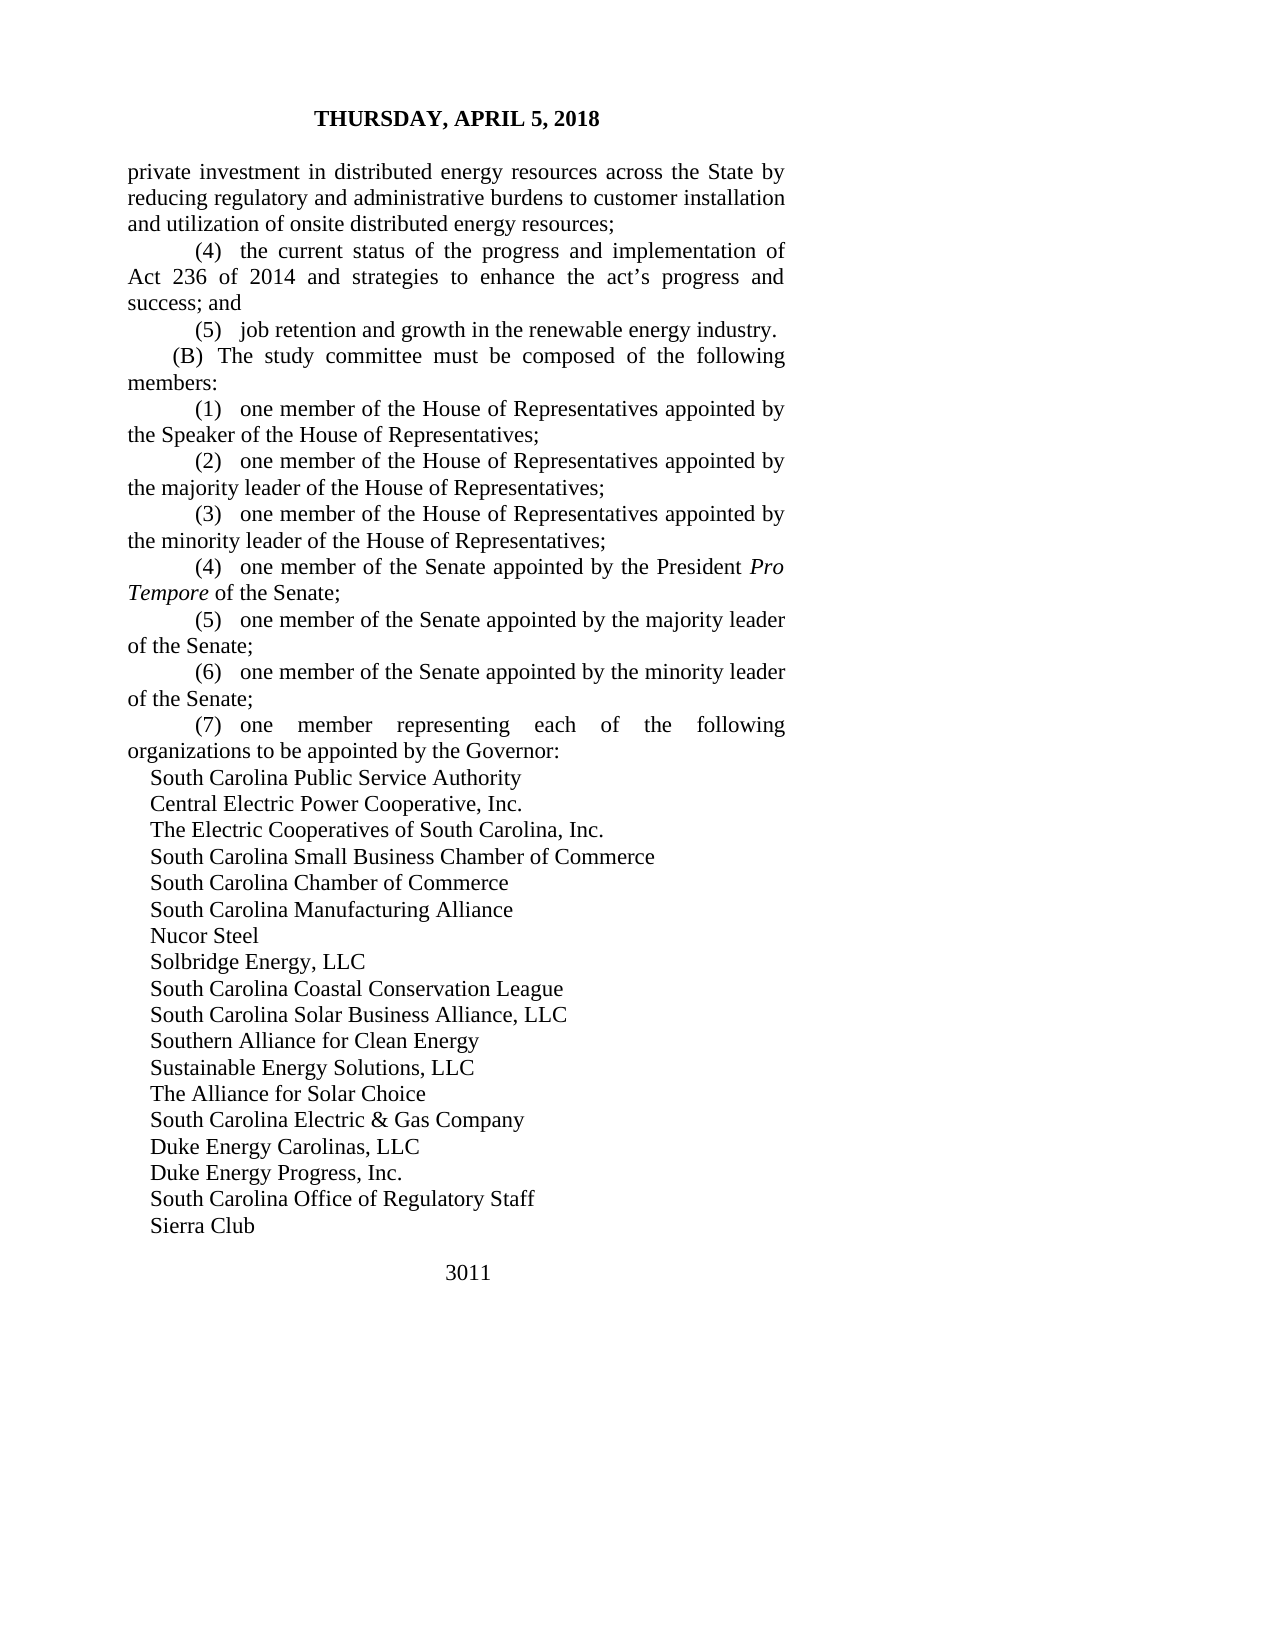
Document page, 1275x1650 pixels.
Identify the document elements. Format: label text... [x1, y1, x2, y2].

text The Electric Cooperatives of South Carolina, Inc. [127, 817, 786, 843]
text (4) one member of the Senate appointed by the President Pro Tempore of the Senate; [127, 553, 786, 606]
text Sustainable Energy Solutions, LLC [127, 1054, 786, 1080]
text South Carolina Solar Business Alliance, LLC [127, 1001, 786, 1027]
text Duke Energy Carolinas, LLC [127, 1133, 786, 1159]
text (3) one member of the House of Representatives appointed by the minority leader of the House of Representatives; [127, 500, 786, 553]
text (5) one member of the Senate appointed by the majority leader of the Senate; [127, 606, 786, 658]
text (7) one member representing each of the following organizations to be appointed by the Governor: [127, 711, 786, 764]
text South Carolina Coastal Conservation League [127, 975, 786, 1001]
text (5) job retention and growth in the renewable energy industry. [127, 316, 786, 342]
text South Carolina Public Service Authority [127, 764, 786, 790]
text (6) one member of the Senate appointed by the minority leader of the Senate; [127, 658, 786, 711]
text The Alliance for Solar Choice [127, 1080, 786, 1106]
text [127, 158, 786, 237]
text South Carolina Chamber of Commerce [127, 869, 786, 896]
text South Carolina Manufacturing Alliance [127, 896, 786, 922]
text Central Electric Power Cooperative, Inc. [127, 790, 786, 817]
text (B) The study committee must be composed of the following members: [127, 342, 786, 395]
text South Carolina Small Business Chamber of Commerce [127, 843, 786, 869]
text Sierra Club [127, 1212, 786, 1238]
text (2) one member of the House of Representatives appointed by the majority leader of the House of Representatives; [127, 448, 786, 500]
text Duke Energy Progress, Inc. [127, 1159, 786, 1186]
text Southern Alliance for Clean Energy [127, 1027, 786, 1054]
text Nucor Steel [127, 922, 786, 948]
text (1) one member of the House of Representatives appointed by the Speaker of the House of Representatives; [127, 395, 786, 448]
text South Carolina Electric & Gas Company [127, 1106, 786, 1133]
text South Carolina Office of Regulatory Staff [127, 1186, 786, 1212]
text (4) the current status of the progress and implementation of Act 236 of 2014 and strategies to enhance the act’s progress and success; and [127, 237, 786, 316]
text Solbridge Energy, LLC [127, 948, 786, 975]
